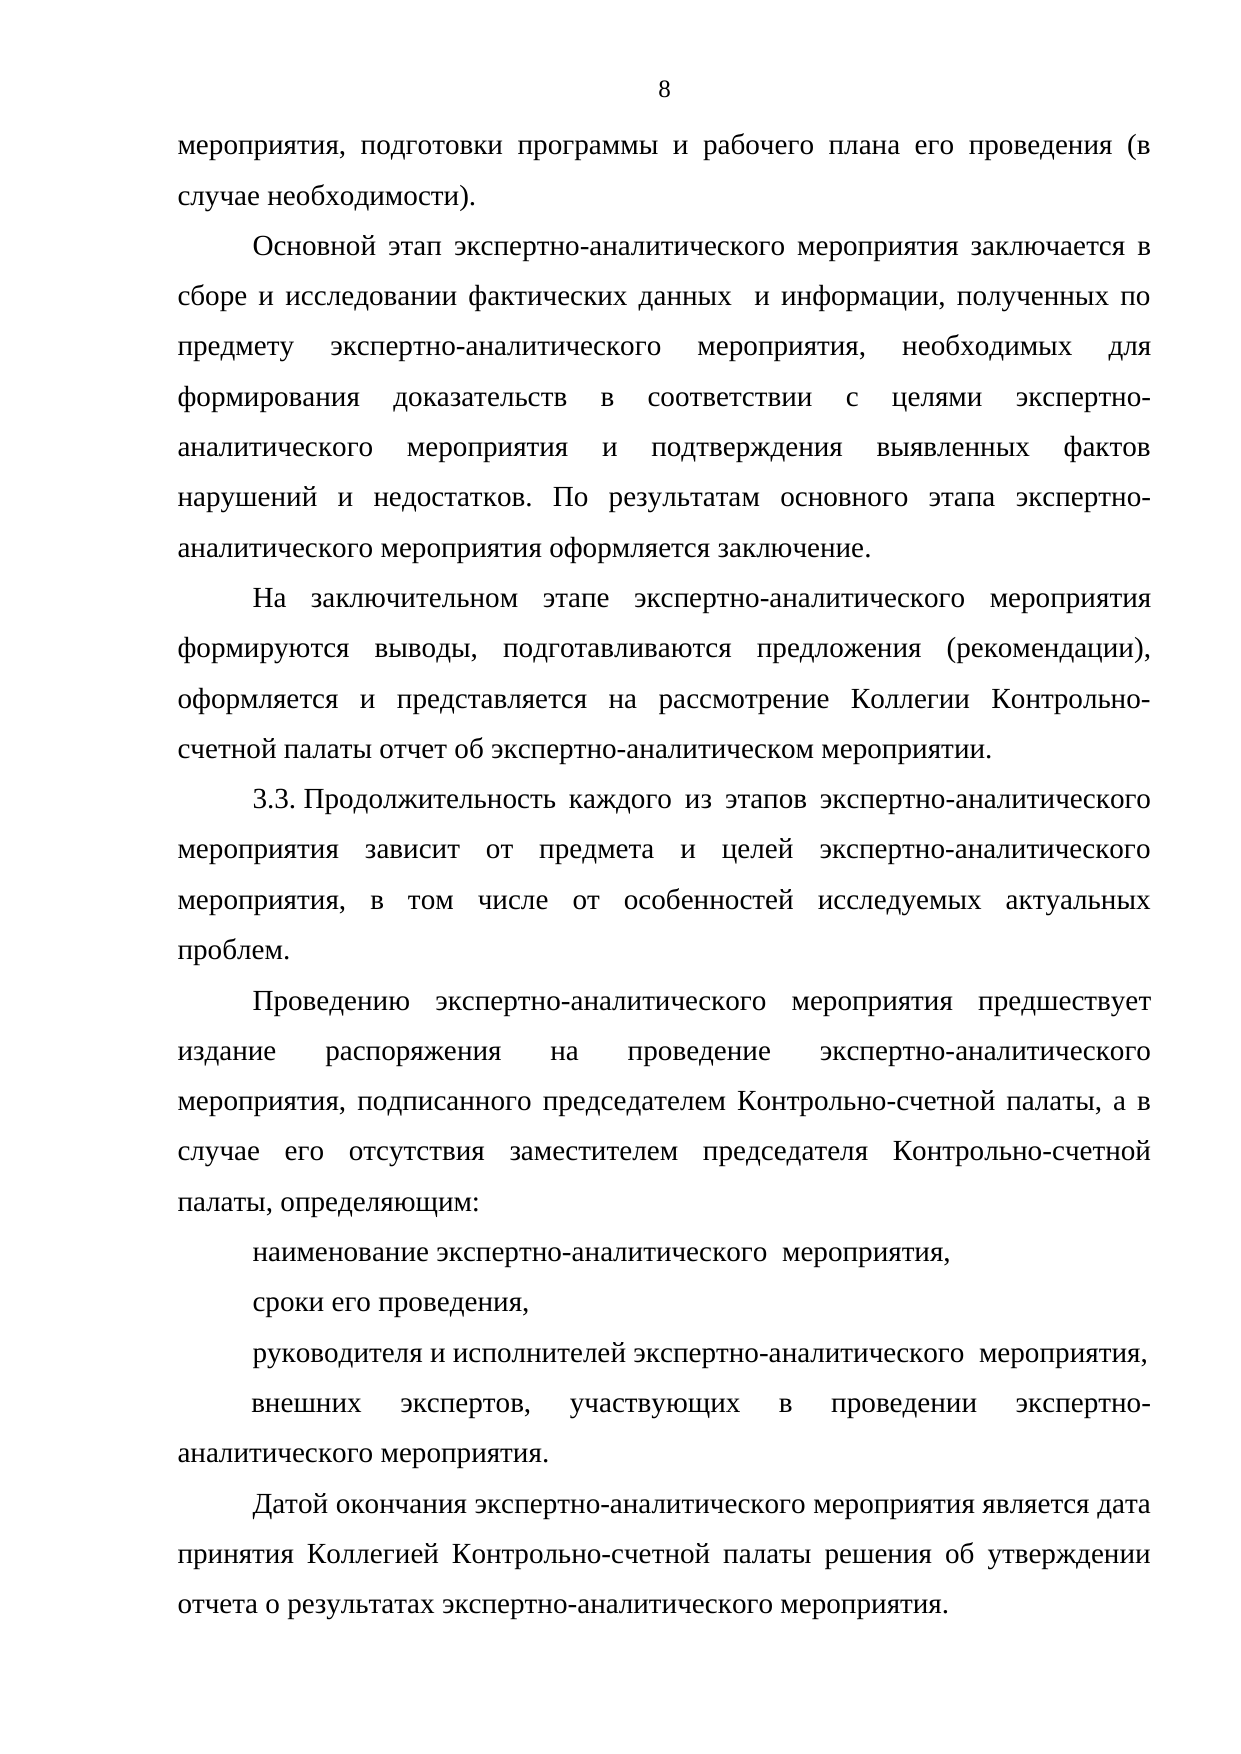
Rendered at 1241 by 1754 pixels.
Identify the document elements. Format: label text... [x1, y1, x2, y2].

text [177, 127, 1152, 211]
text Проведению экспертно-аналитического мероприятия предшествует издание распоряжения на проведение экспертно-аналитического мероприятия, подписанного председателем Контрольно-счетной палаты, а в случае его отсутствия заместителем председателя Контрольно-счетной палаты, определяющим: [177, 983, 1152, 1217]
text сроки его проведения, [177, 1284, 1152, 1318]
text На заключительном этапе экспертно-аналитического мероприятия формируются выводы, подготавливаются предложения (рекомендации), оформляется и представляется на рассмотрение Коллегии Контрольно-счетной палаты отчет об экспертно-аналитическом мероприятии. [177, 580, 1152, 764]
text внешних экспертов, участвующих в проведении экспертно-аналитического мероприятия. [177, 1385, 1152, 1469]
text 3.3. Продолжительность каждого из этапов экспертно-аналитического мероприятия зависит от предмета и целей экспертно-аналитического мероприятия, в том числе от особенностей исследуемых актуальных проблем. [177, 781, 1152, 966]
text Основной этап экспертно-аналитического мероприятия заключается в сборе и исследовании фактических данных и информации, полученных по предмету экспертно-аналитического мероприятия, необходимых для формирования доказательств в соответствии с целями экспертно-аналитического мероприятия и подтверждения выявленных фактов нарушений и недостатков. По результатам основного этапа экспертно-аналитического мероприятия оформляется заключение. [177, 228, 1152, 563]
text Датой окончания экспертно-аналитического мероприятия является дата принятия Коллегией Контрольно-счетной палаты решения об утверждении отчета о результатах экспертно-аналитического мероприятия. [177, 1486, 1152, 1620]
text наименование экспертно-аналитического мероприятия, [177, 1234, 1152, 1268]
text руководителя и исполнителей экспертно-аналитического мероприятия, [177, 1335, 1152, 1368]
